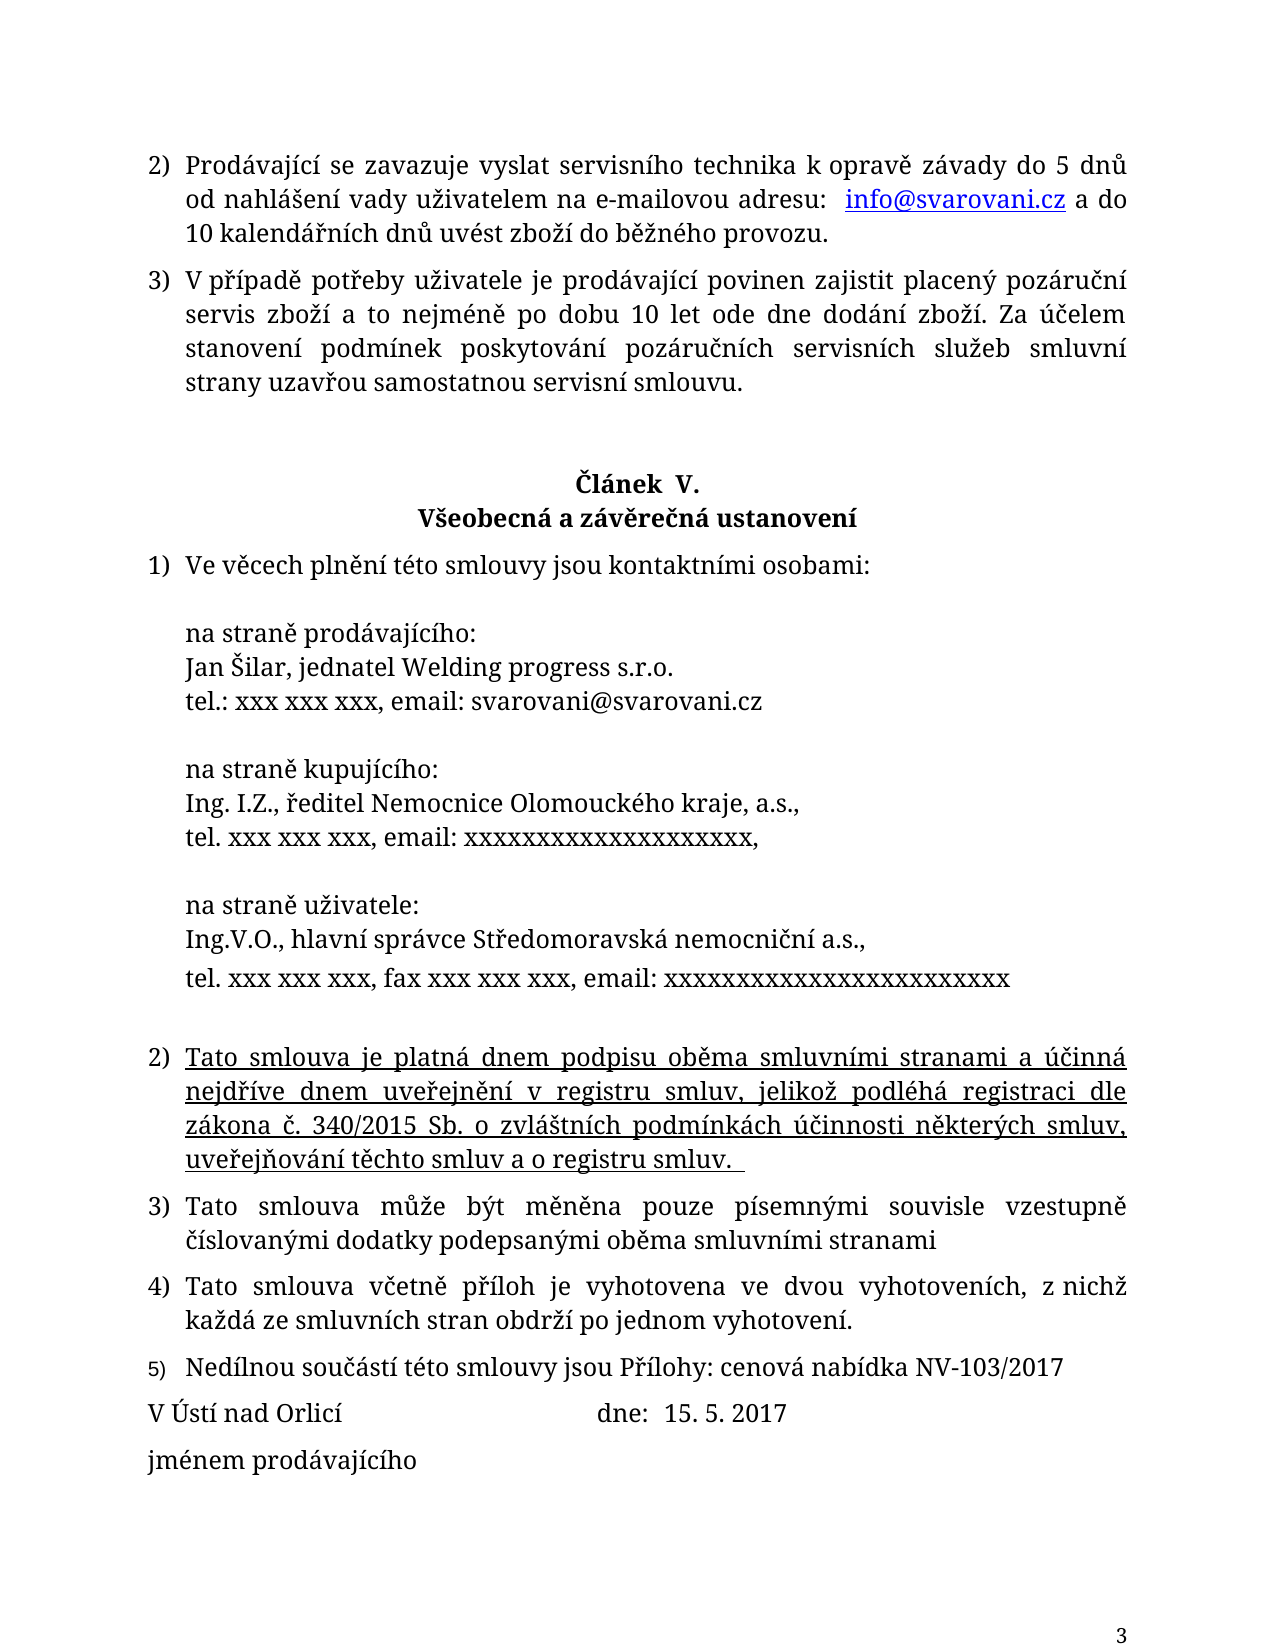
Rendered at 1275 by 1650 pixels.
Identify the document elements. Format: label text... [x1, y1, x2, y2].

text Ing. I.Z., ředitel Nemocnice Olomouckého kraje, a.s., [148, 786, 1127, 820]
text Článek V. [148, 467, 1127, 501]
text na straně prodávajícího: [185, 615, 1127, 649]
list Nedílnou součástí této smlouvy jsou Přílohy: cenová nabídka NV-103/2017 [148, 1349, 1127, 1383]
text tel.: xxx xxx xxx, email: svarovani@svarovani.cz [185, 683, 1127, 718]
text Všeobecná a závěrečná ustanovení [148, 501, 1127, 535]
text V Ústí nad Orlicí dne: 15. 5. 2017 [148, 1396, 1127, 1430]
text tel. xxx xxx xxx, email: xxxxxxxxxxxxxxxxxxxx, [148, 820, 1127, 854]
text na straně kupujícího: [148, 752, 1127, 786]
text Jan Šilar, jednatel Welding progress s.r.o. [185, 649, 1127, 683]
list Tato smlouva může být měněna pouze písemnými souvisle vzestupně číslovanými dodatky podepsanými oběma smluvními stranami [148, 1188, 1127, 1256]
list Tato smlouva je platná dnem podpisu oběma smluvními stranami a účinná nejdříve dnem uveřejnění v registru smluv, jelikož podléhá registraci dle zákona č. 340/2015 Sb. o zvláštních podmínkách účinnosti některých smluv, uveřejňování těchto smluv a o registru smluv. [148, 1039, 1127, 1176]
list Prodávající se zavazuje vyslat servisního technika k opravě závady do 5 dnů od nahlášení vady uživatelem na e-mailovou adresu: info@svarovani.cz a do 10 kalendářních dnů uvést zboží do běžného provozu. [148, 148, 1127, 250]
text na straně uživatele: [185, 888, 1127, 922]
text Ing.V.O., hlavní správce Středomoravská nemocniční a.s., [148, 922, 1127, 956]
list V případě potřeby uživatele je prodávající povinen zajistit placený pozáruční servis zboží a to nejméně po dobu 10 let ode dne dodání zboží. Za účelem stanovení podmínek poskytování pozáručních servisních služeb smluvní strany uzavřou samostatnou servisní smlouvu. [148, 262, 1127, 398]
list Tato smlouva včetně příloh je vyhotovena ve dvou vyhotoveních, z nichž každá ze smluvních stran obdrží po jednom vyhotovení. [148, 1269, 1127, 1337]
text jménem prodávajícího [148, 1443, 1127, 1477]
list Ve věcech plnění této smlouvy jsou kontaktními osobami: [148, 547, 1127, 581]
text tel. xxx xxx xxx, fax xxx xxx xxx, email: xxxxxxxxxxxxxxxxxxxxxxxx [148, 961, 1127, 995]
